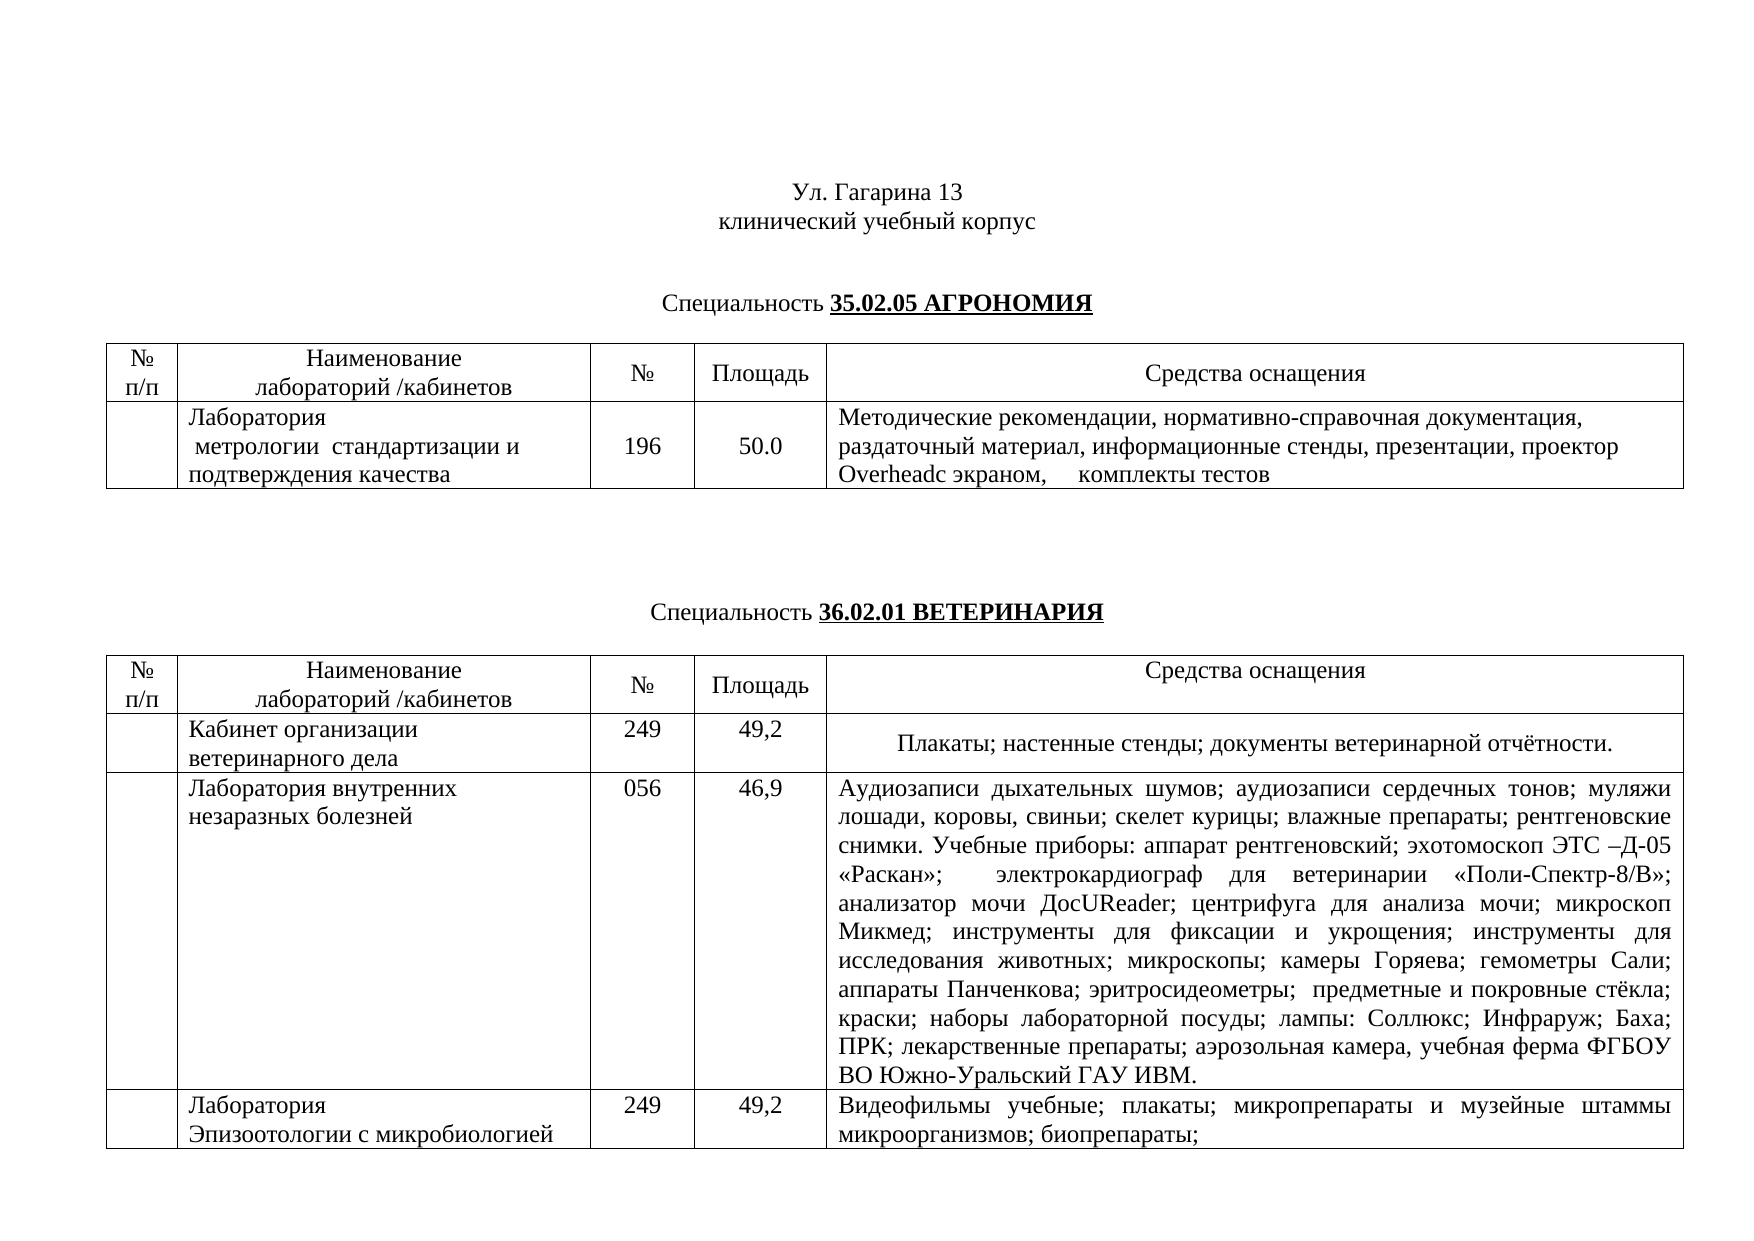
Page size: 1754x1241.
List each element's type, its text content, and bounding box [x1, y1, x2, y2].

table_cell [107, 1090, 177, 1147]
table_cell 46,9 [695, 773, 826, 1089]
table_cell Методические рекомендации, нормативно-справочная документация, раздаточный материал, информационные стенды, презентации, проектор Overheadс экраном, комплекты тестов [827, 402, 1683, 488]
table_cell Лаборатория метрологии стандартизации и подтверждения качества [178, 402, 590, 488]
table_cell Лаборатория внутренних незаразных болезней [178, 773, 590, 1089]
table_cell 056 [591, 773, 694, 1089]
text Специальность 36.02.01 ВЕТЕРИНАРИЯ [118, 597, 1636, 626]
table_cell 249 [591, 714, 694, 772]
table_header Площадь [695, 344, 826, 401]
table_cell 50.0 [695, 402, 826, 488]
table_cell 196 [591, 402, 694, 488]
table_header № п/п [107, 344, 177, 401]
table_cell [107, 714, 177, 772]
table_cell Кабинет организации ветеринарного дела [178, 714, 590, 772]
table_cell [827, 1090, 1683, 1147]
table_header Наименование лабораторий /кабинетов [178, 656, 590, 713]
table_cell 49,2 [695, 1090, 826, 1147]
text Специальность 35.02.05 АГРОНОМИЯ [118, 288, 1636, 317]
table_cell [107, 773, 177, 1089]
table_header № [591, 344, 694, 401]
table_cell 249 [591, 1090, 694, 1147]
text клинический учебный корпус [118, 206, 1636, 235]
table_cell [178, 1090, 590, 1147]
table_cell [107, 402, 177, 488]
table_header № п/п [107, 656, 177, 713]
table_cell Аудиозаписи дыхательных шумов; аудиозаписи сердечных тонов; муляжи лошади, коровы, свиньи; скелет курицы; влажные препараты; рентгеновские снимки. Учебные приборы: аппарат рентгеновский; эхотомоскоп ЭТС –Д-05 «Раскан»; электрокардиограф для ветеринарии «Поли-Спектр-8/В»; анализатор мочи ДосUReader; центрифуга для анализа мочи; микроскоп Микмед; инструменты для фиксации и укрощения; инструменты для исследования животных; микроскопы; камеры Горяева; гемометры Сали; аппараты Панченкова; эритросидеометры; предметные и покровные стёкла; краски; наборы лабораторной посуды; лампы: Соллюкс; Инфраруж; Баха; ПРК; лекарственные препараты; аэрозольная камера, учебная ферма ФГБОУ ВО Южно-Уральский ГАУ ИВМ. [827, 773, 1683, 1089]
table_header Средства оснащения [827, 656, 1683, 713]
table_cell 49,2 [695, 714, 826, 772]
text Ул. Гагарина 13 [118, 177, 1636, 206]
table_header № [591, 656, 694, 713]
table_header Средства оснащения [827, 344, 1683, 401]
table_header Площадь [695, 656, 826, 713]
table_cell Плакаты; настенные стенды; документы ветеринарной отчётности. [827, 714, 1683, 772]
table_header Наименование лабораторий /кабинетов [178, 344, 590, 401]
